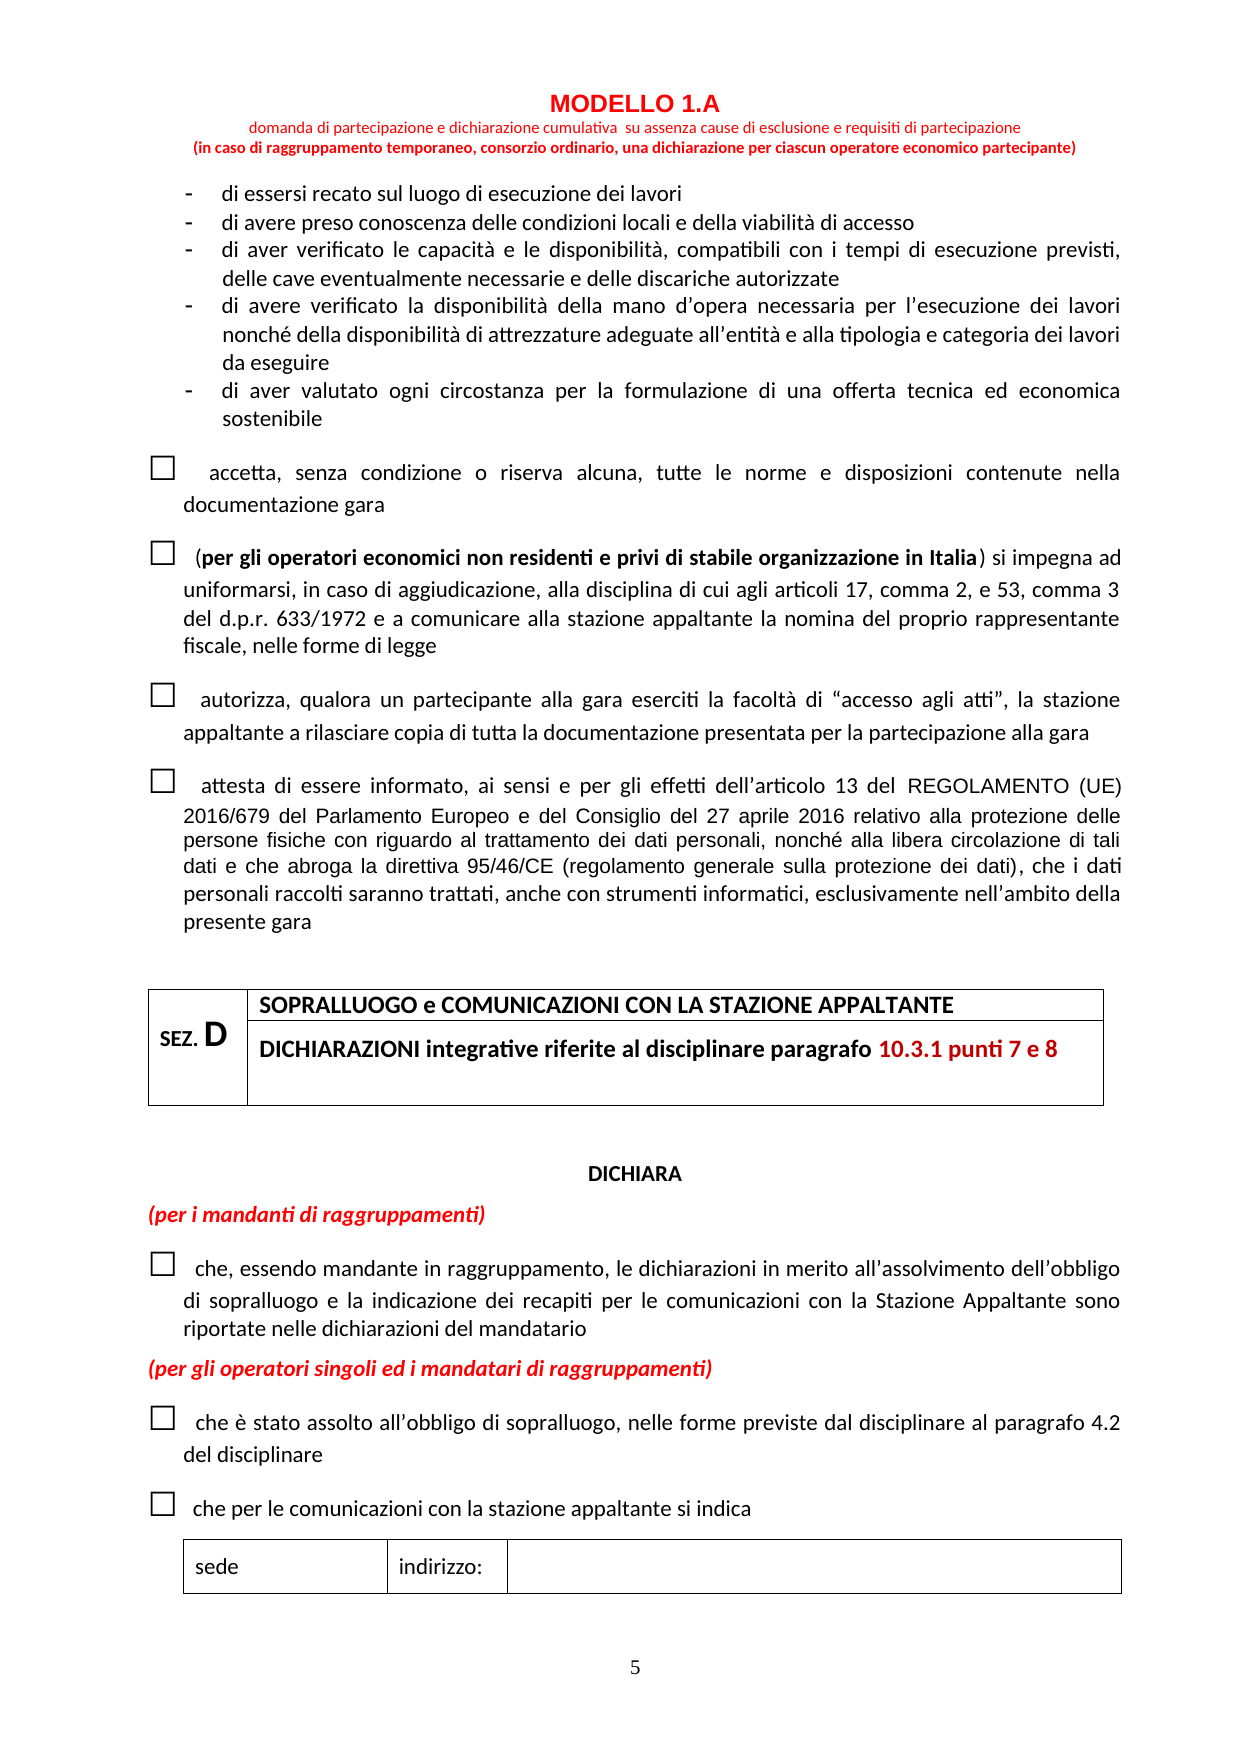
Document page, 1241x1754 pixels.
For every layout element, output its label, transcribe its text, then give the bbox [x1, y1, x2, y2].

table_header SEZ. D [149, 990, 247, 1105]
list di aver verificato le capacità e le disponibilità, compatibili con i tempi di esecuzione previsti, delle cave eventualmente necessarie e delle discariche autorizzate [185, 236, 1122, 292]
text (per gli operatori economici non residenti e privi di stabile organizzazione in Italia) si impegna ad uniformarsi, in caso di aggiudicazione, alla disciplina di cui agli articoli 17, comma 2, e 53, comma 3 del d.p.r. 633/1972 e a comunicare alla stazione appaltante la nomina del proprio rappresentante fiscale, nelle forme di legge [148, 530, 1122, 660]
text che, essendo mandante in raggruppamento, le dichiarazioni in merito all’assolvimento dell’obbligo di sopralluogo e la indicazione dei recapiti per le comunicazioni con la Stazione Appaltante sono riportate nelle dichiarazioni del mandatario [148, 1240, 1122, 1342]
text che per le comunicazioni con la stazione appaltante si indica [148, 1481, 1122, 1526]
text che è stato assolto all’obbligo di sopralluogo, nelle forme previste dal disciplinare al paragrafo 4.2 del disciplinare [148, 1395, 1122, 1468]
list di essersi recato sul luogo di esecuzione dei lavori [185, 179, 1122, 208]
list di avere verificato la disponibilità della mano d’opera necessaria per l’esecuzione dei lavori nonché della disponibilità di attrezzature adeguate all’entità e alla tipologia e categoria dei lavori da eseguire [185, 292, 1122, 376]
text autorizza, qualora un partecipante alla gara eserciti la facoltà di “accesso agli atti”, la stazione appaltante a rilasciare copia di tutta la documentazione presentata per la partecipazione alla gara [148, 672, 1122, 746]
text (per gli operatori singoli ed i mandatari di raggruppamenti) [148, 1354, 1122, 1382]
table_header [508, 1540, 1121, 1593]
text DICHIARA [148, 1159, 1122, 1187]
table_header indirizzo: [388, 1540, 507, 1593]
table_cell DICHIARAZIONI integrative riferite al disciplinare paragrafo 10.3.1 punti 7 e 8 [248, 1021, 1103, 1105]
list di avere preso conoscenza delle condizioni locali e della viabilità di accesso [185, 208, 1122, 236]
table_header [184, 1540, 387, 1593]
table_header SOPRALLUOGO e COMUNICAZIONI CON LA STAZIONE APPALTANTE [248, 990, 1103, 1020]
text (per i mandanti di raggruppamenti) [148, 1200, 1122, 1228]
text accetta, senza condizione o riserva alcuna, tutte le norme e disposizioni contenute nella documentazione gara [148, 444, 1122, 518]
list di aver valutato ogni circostanza per la formulazione di una offerta tecnica ed economica sostenibile [185, 376, 1122, 432]
text attesta di essere informato, ai sensi e per gli effetti dell’articolo 13 del REGOLAMENTO (UE) 2016/679 del Parlamento Europeo e del Consiglio del 27 aprile 2016 relativo alla protezione delle persone fisiche con riguardo al trattamento dei dati personali, nonché alla libera circolazione di tali dati e che abroga la direttiva 95/46/CE (regolamento generale sulla protezione dei dati), che i dati personali raccolti saranno trattati, anche con strumenti informatici, esclusivamente nell’ambito della presente gara [148, 758, 1122, 936]
